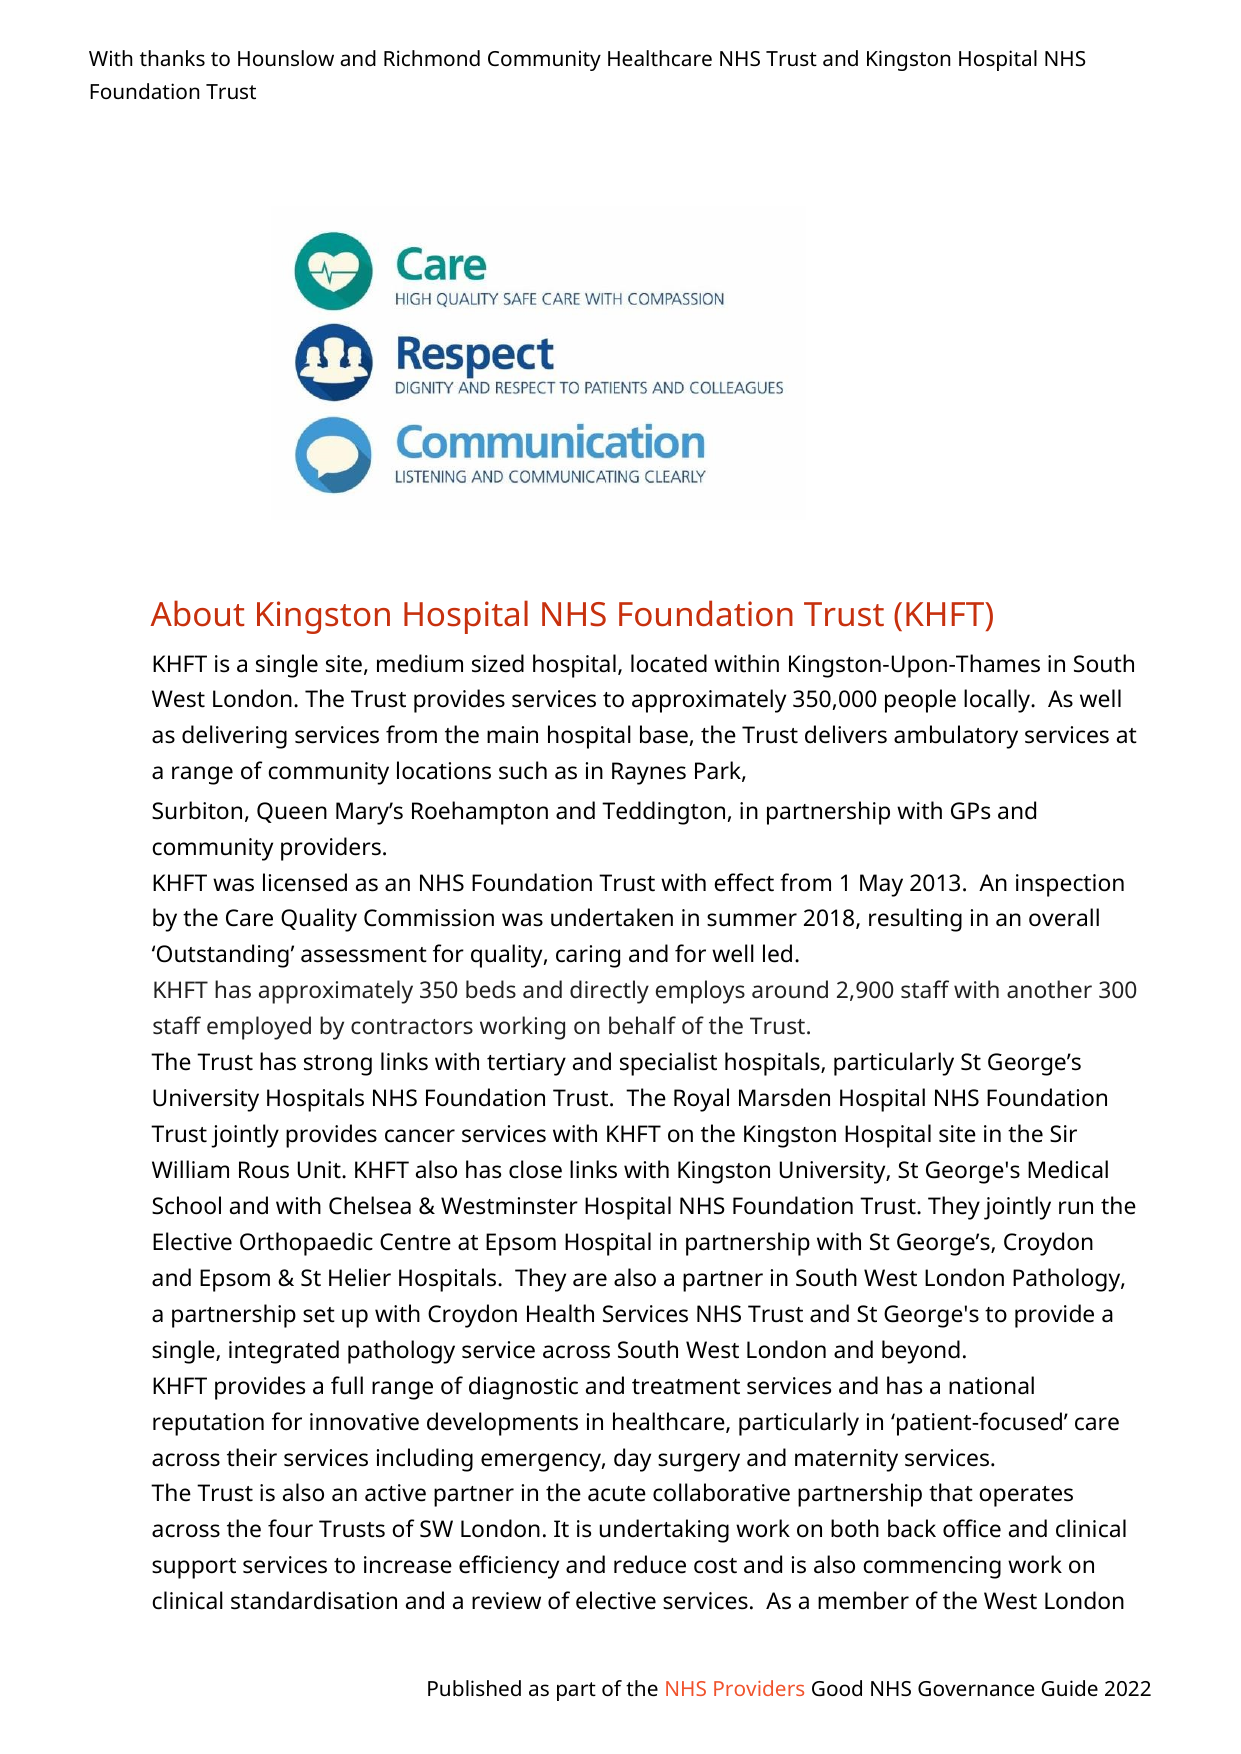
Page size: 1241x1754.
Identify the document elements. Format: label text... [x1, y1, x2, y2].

picture [270, 206, 807, 520]
text The Trust has strong links with tertiary and specialist hospitals, particularly St George’s University Hospitals NHS Foundation Trust. The Royal Marsden Hospital NHS Foundation Trust jointly provides cancer services with KHFT on the Kingston Hospital site in the Sir William Rous Unit. KHFT also has close links with Kingston University, St George's Medical School and with Chelsea & Westminster Hospital NHS Foundation Trust. They jointly run the Elective Orthopaedic Centre at Epsom Hospital in partnership with St George’s, Croydon and Epsom & St Helier Hospitals. They are also a partner in South West London Pathology, a partnership set up with Croydon Health Services NHS Trust and St George's to provide a single, integrated pathology service across South West London and beyond. [151, 1046, 1138, 1365]
subtitle About Kingston Hospital NHS Foundation Trust (KHFT) [150, 590, 1145, 636]
text Surbiton, Queen Mary’s Roehampton and Teddington, in partnership with GPs and community providers. [151, 794, 1138, 862]
text KHFT has approximately 350 beds and directly employs around 2,900 staff with another 300 staff employed by contractors working on behalf of the Trust. [152, 974, 1152, 1041]
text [151, 1477, 1138, 1616]
text KHFT provides a full range of diagnostic and treatment services and has a national reputation for innovative developments in healthcare, particularly in ‘patient-focused’ care across their services including emergency, day surgery and maternity services. [151, 1369, 1138, 1473]
text KHFT is a single site, medium sized hospital, located within Kingston-Upon-Thames in South West London. The Trust provides services to approximately 350,000 people locally. As well as delivering services from the main hospital base, the Trust delivers ambulatory services at a range of community locations such as in Raynes Park, [151, 647, 1138, 787]
text KHFT was licensed as an NHS Foundation Trust with effect from 1 May 2013. An inspection by the Care Quality Commission was undertaken in summer 2018, resulting in an overall ‘Outstanding’ assessment for quality, caring and for well led. [151, 866, 1138, 969]
